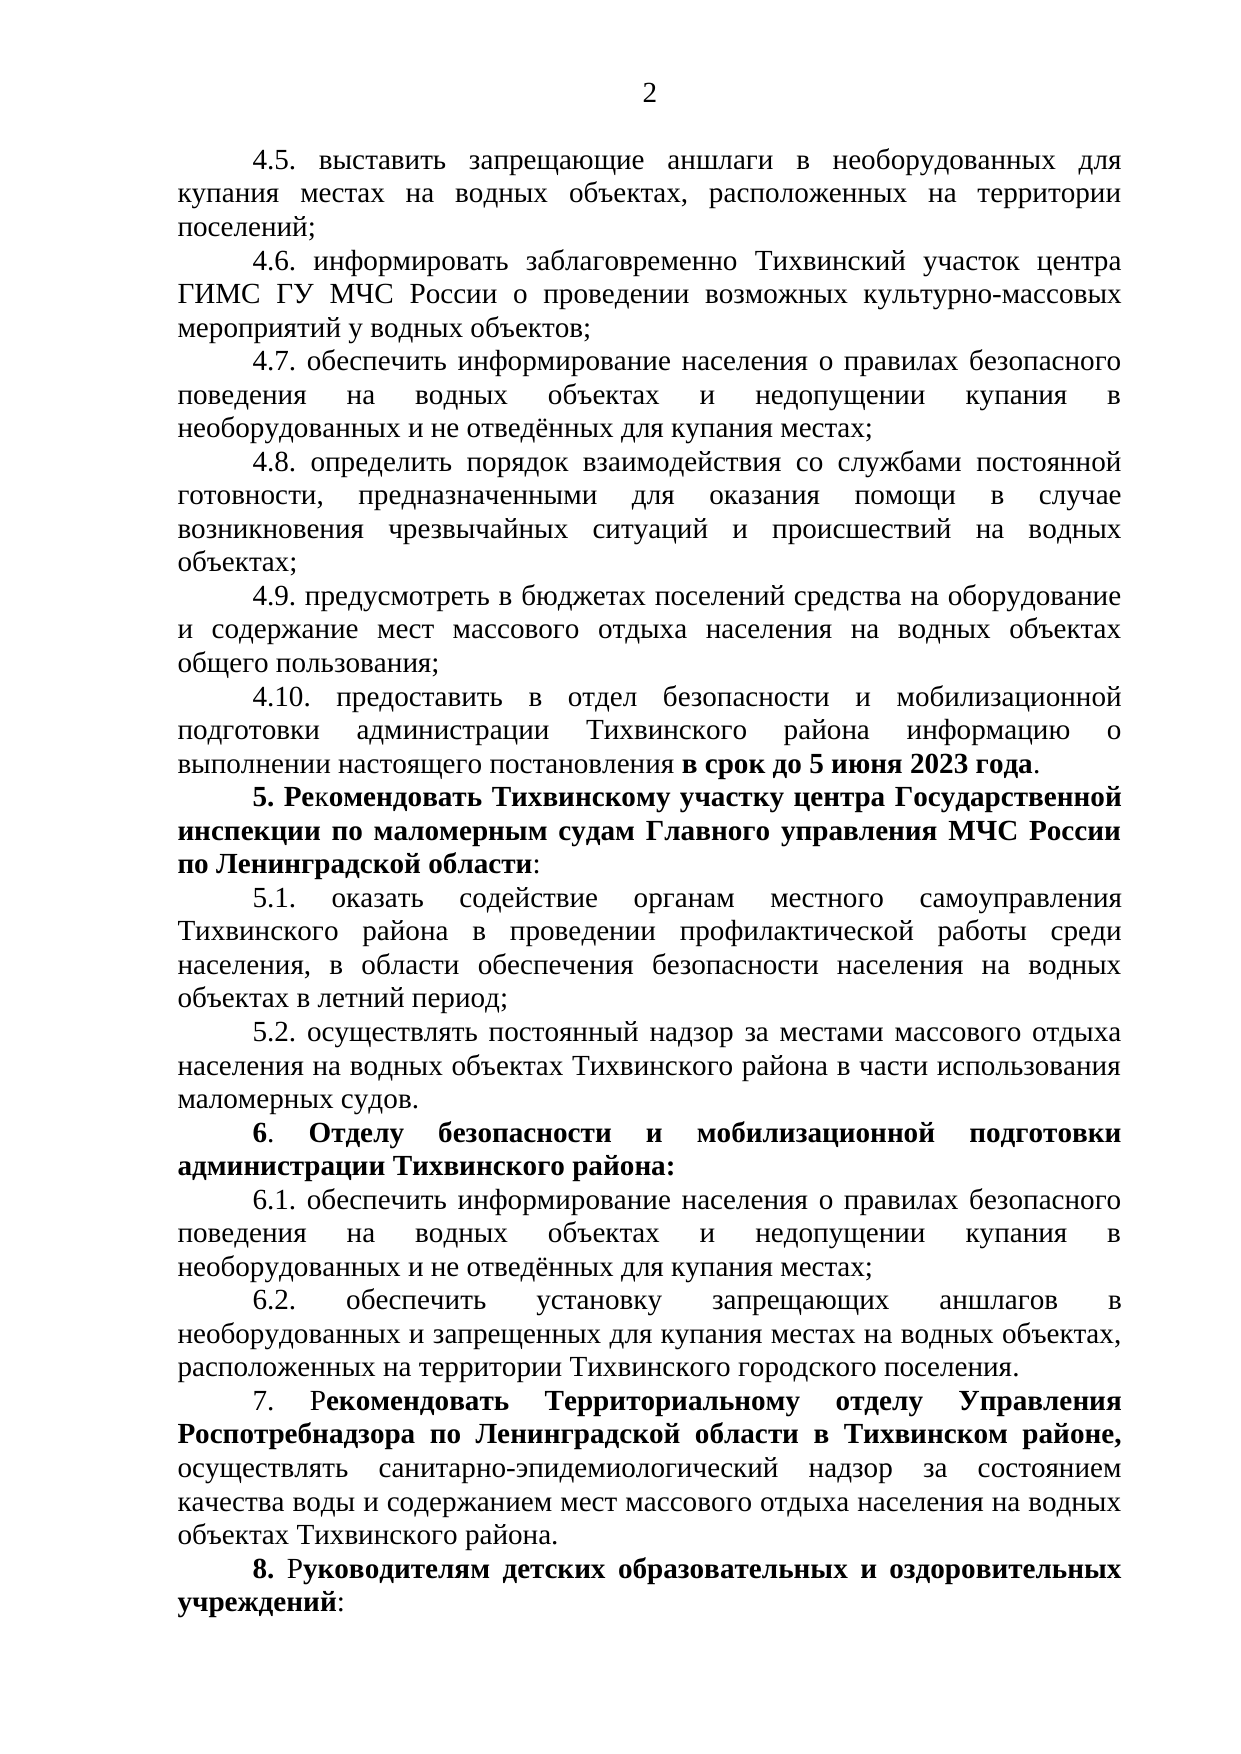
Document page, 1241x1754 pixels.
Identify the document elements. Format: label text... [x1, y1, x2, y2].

text 4.6. информировать заблаговременно Тихвинский участок центра ГИМС ГУ МЧС России о проведении возможных культурно-массовых мероприятий у водных объектов; [177, 243, 1122, 343]
text 4.5. выставить запрещающие аншлаги в необорудованных для купания местах на водных объектах, расположенных на территории поселений; [177, 142, 1122, 243]
text 4.7. обеспечить информирование населения о правилах безопасного поведения на водных объектах и недопущении купания в необорудованных и не отведённых для купания местах; [177, 343, 1122, 444]
text 5. Рекомендовать Тихвинскому участку центра Государственной инспекции по маломерным судам Главного управления МЧС России по Ленинградской области: [177, 779, 1122, 880]
text 8. Руководителям детских образовательных и оздоровительных учреждений: [177, 1551, 1122, 1618]
text 6. Отделу безопасности и мобилизационной подготовки администрации Тихвинского района: [177, 1115, 1122, 1182]
text 7. Рекомендовать Территориальному отделу Управления Роспотребнадзора по Ленинградской области в Тихвинском районе, осуществлять санитарно-эпидемиологический надзор за состоянием качества воды и содержанием мест массового отдыха населения на водных объектах Тихвинского района. [177, 1383, 1122, 1551]
text 4.8. определить порядок взаимодействия со службами постоянной готовности, предназначенными для оказания помощи в случае возникновения чрезвычайных ситуаций и происшествий на водных объектах; [177, 444, 1122, 578]
text 6.1. обеспечить информирование населения о правилах безопасного поведения на водных объектах и недопущении купания в необорудованных и не отведённых для купания местах; [177, 1182, 1122, 1282]
text 6.2. обеспечить установку запрещающих аншлагов в необорудованных и запрещенных для купания местах на водных объектах, расположенных на территории Тихвинского городского поселения. [177, 1282, 1122, 1383]
text 5.2. осуществлять постоянный надзор за местами массового отдыха населения на водных объектах Тихвинского района в части использования маломерных судов. [177, 1014, 1122, 1115]
text 4.10. предоставить в отдел безопасности и мобилизационной подготовки администрации Тихвинского района информацию о выполнении настоящего постановления в срок до 5 июня 2023 года. [177, 679, 1122, 779]
text 4.9. предусмотреть в бюджетах поселений средства на оборудование и содержание мест массового отдыха населения на водных объектах общего пользования; [177, 578, 1122, 679]
text 5.1. оказать содействие органам местного самоуправления Тихвинского района в проведении профилактической работы среди населения, в области обеспечения безопасности населения на водных объектах в летний период; [177, 880, 1122, 1014]
